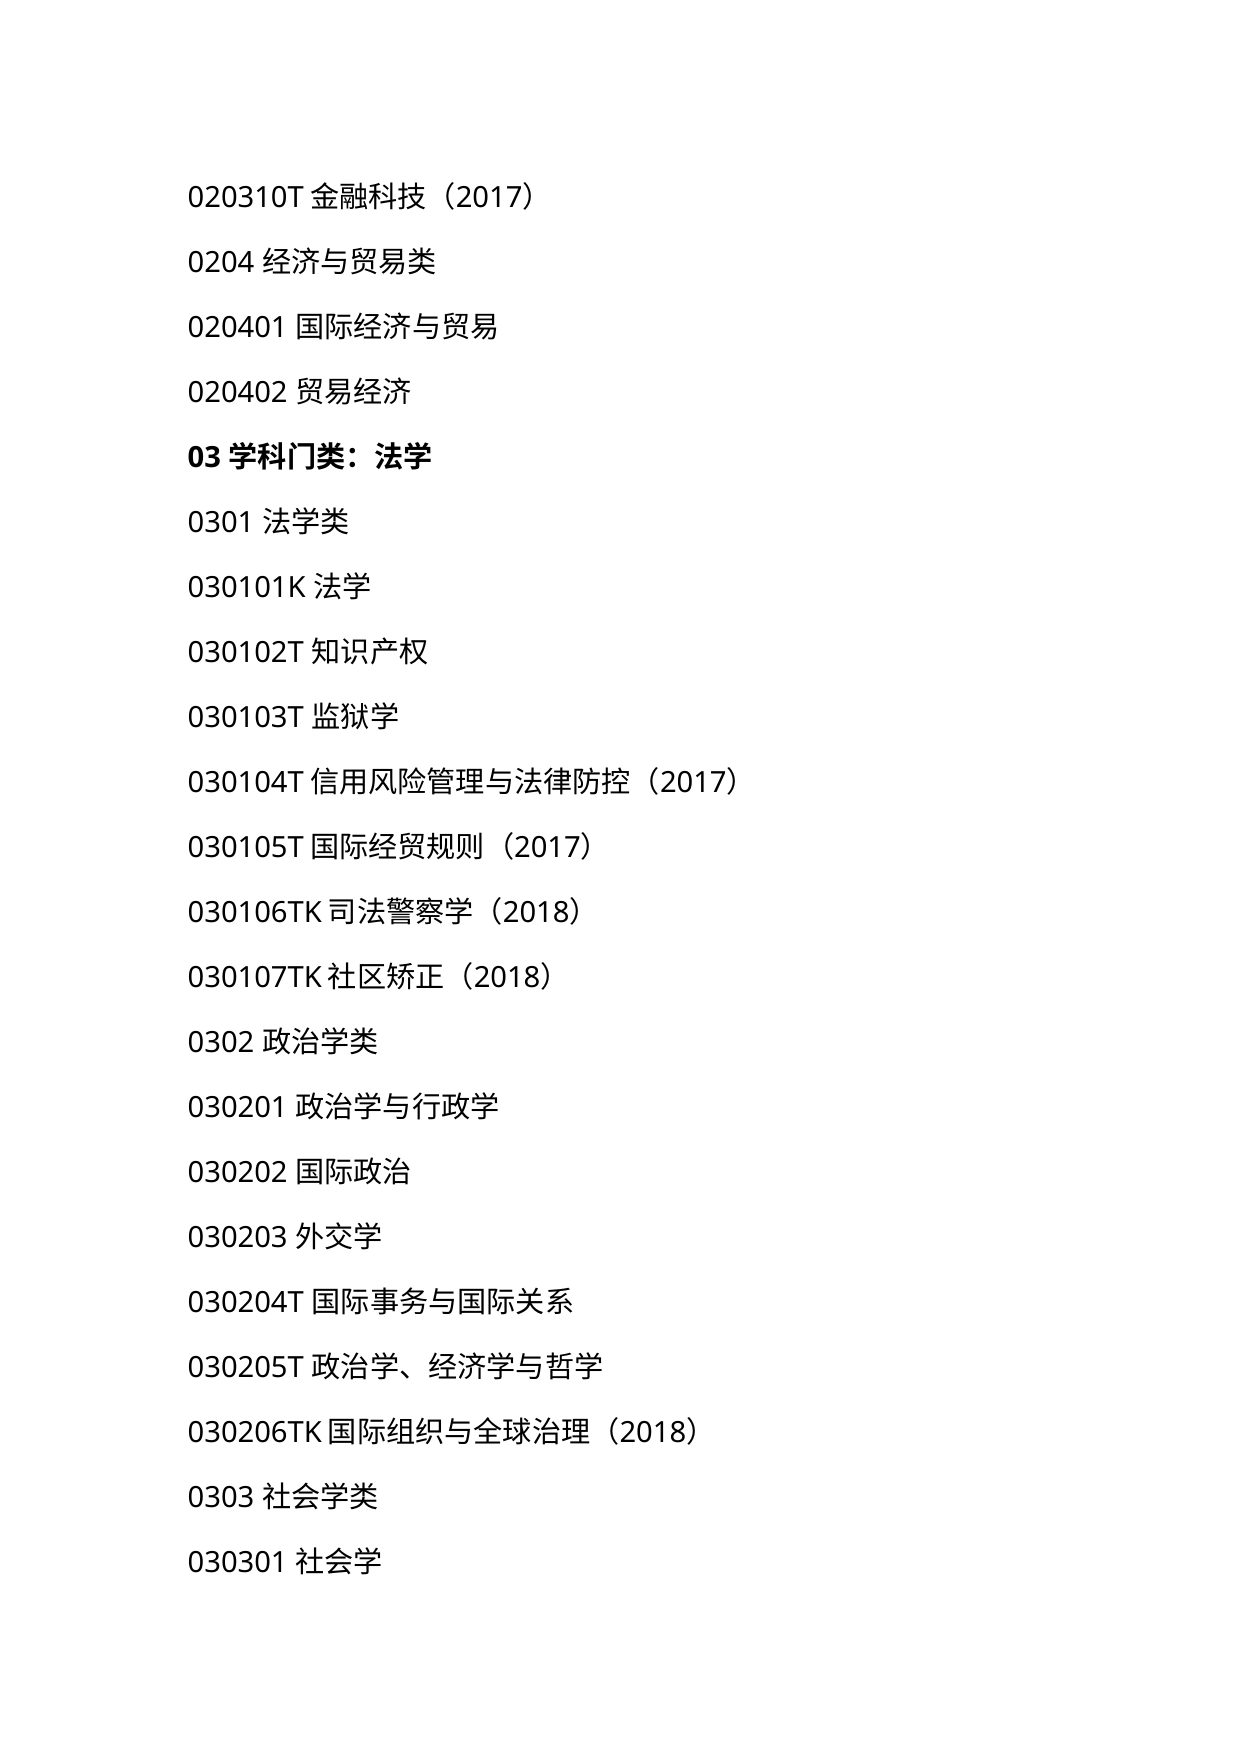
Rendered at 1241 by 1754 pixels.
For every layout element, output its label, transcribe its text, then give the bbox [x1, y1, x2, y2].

text 030105T国际经贸规则（2017） [187, 812, 1053, 877]
text 0302 政治学类 [187, 1007, 1053, 1072]
text 030106TK司法警察学（2018） [187, 877, 1053, 942]
text 030204T 国际事务与国际关系 [187, 1267, 1053, 1332]
text 030103T 监狱学 [187, 682, 1053, 747]
text 030104T信用风险管理与法律防控（2017） [187, 747, 1053, 812]
text 030107TK社区矫正（2018） [187, 942, 1053, 1007]
text 03 学科门类：法学 [187, 422, 1053, 487]
text 0303 社会学类 [187, 1462, 1053, 1527]
text 030101K 法学 [187, 552, 1053, 617]
text 0301 法学类 [187, 487, 1053, 552]
text 030202 国际政治 [187, 1137, 1053, 1202]
text 020401 国际经济与贸易 [187, 292, 1053, 357]
text 030301 社会学 [187, 1527, 1053, 1592]
text 030205T 政治学、经济学与哲学 [187, 1332, 1053, 1397]
text 030206TK国际组织与全球治理（2018） [187, 1397, 1053, 1462]
text 030201 政治学与行政学 [187, 1072, 1053, 1137]
text 020402 贸易经济 [187, 357, 1053, 422]
text 030203 外交学 [187, 1202, 1053, 1267]
text 030102T 知识产权 [187, 617, 1053, 682]
text 020310T金融科技（2017） [187, 162, 1053, 227]
text 0204 经济与贸易类 [187, 227, 1053, 292]
